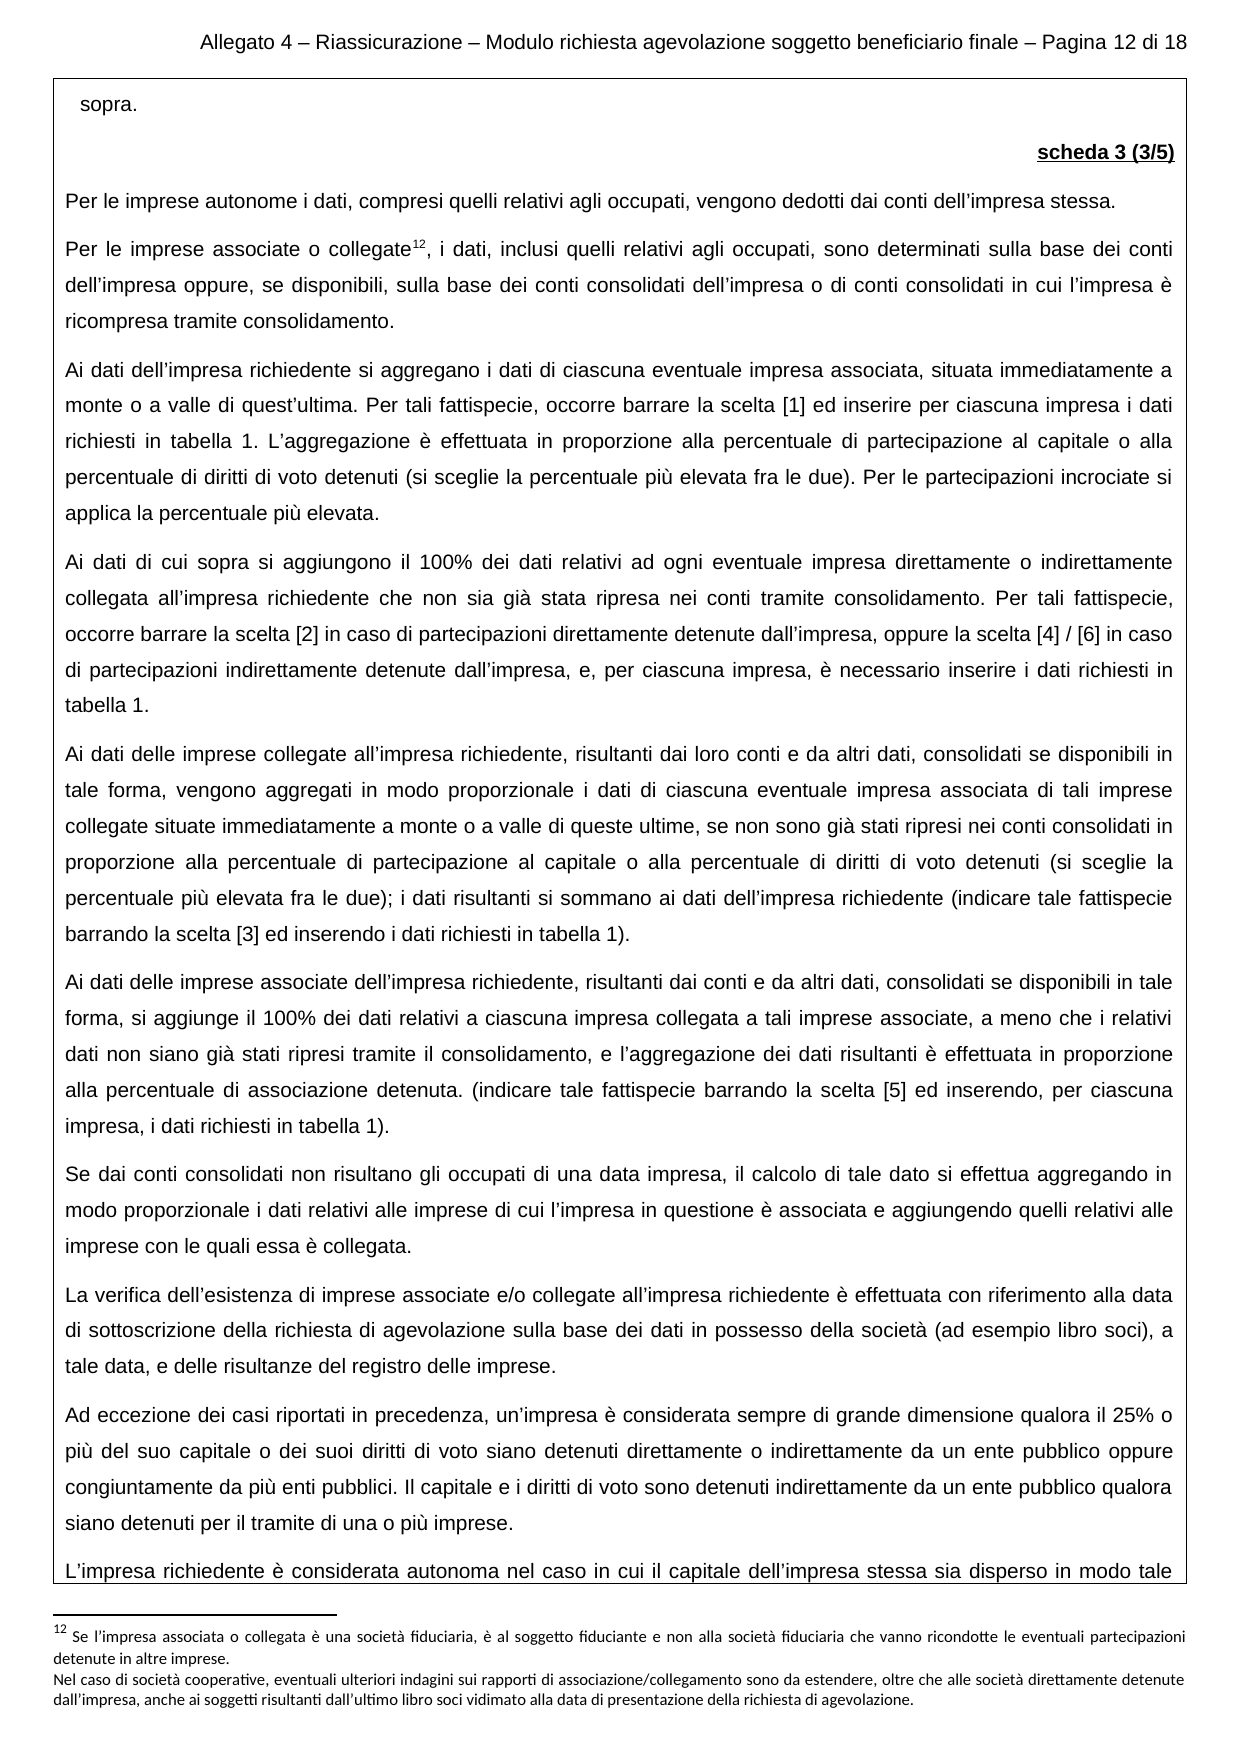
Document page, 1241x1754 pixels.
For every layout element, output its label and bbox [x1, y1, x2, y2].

table_header [54, 79, 1186, 1583]
